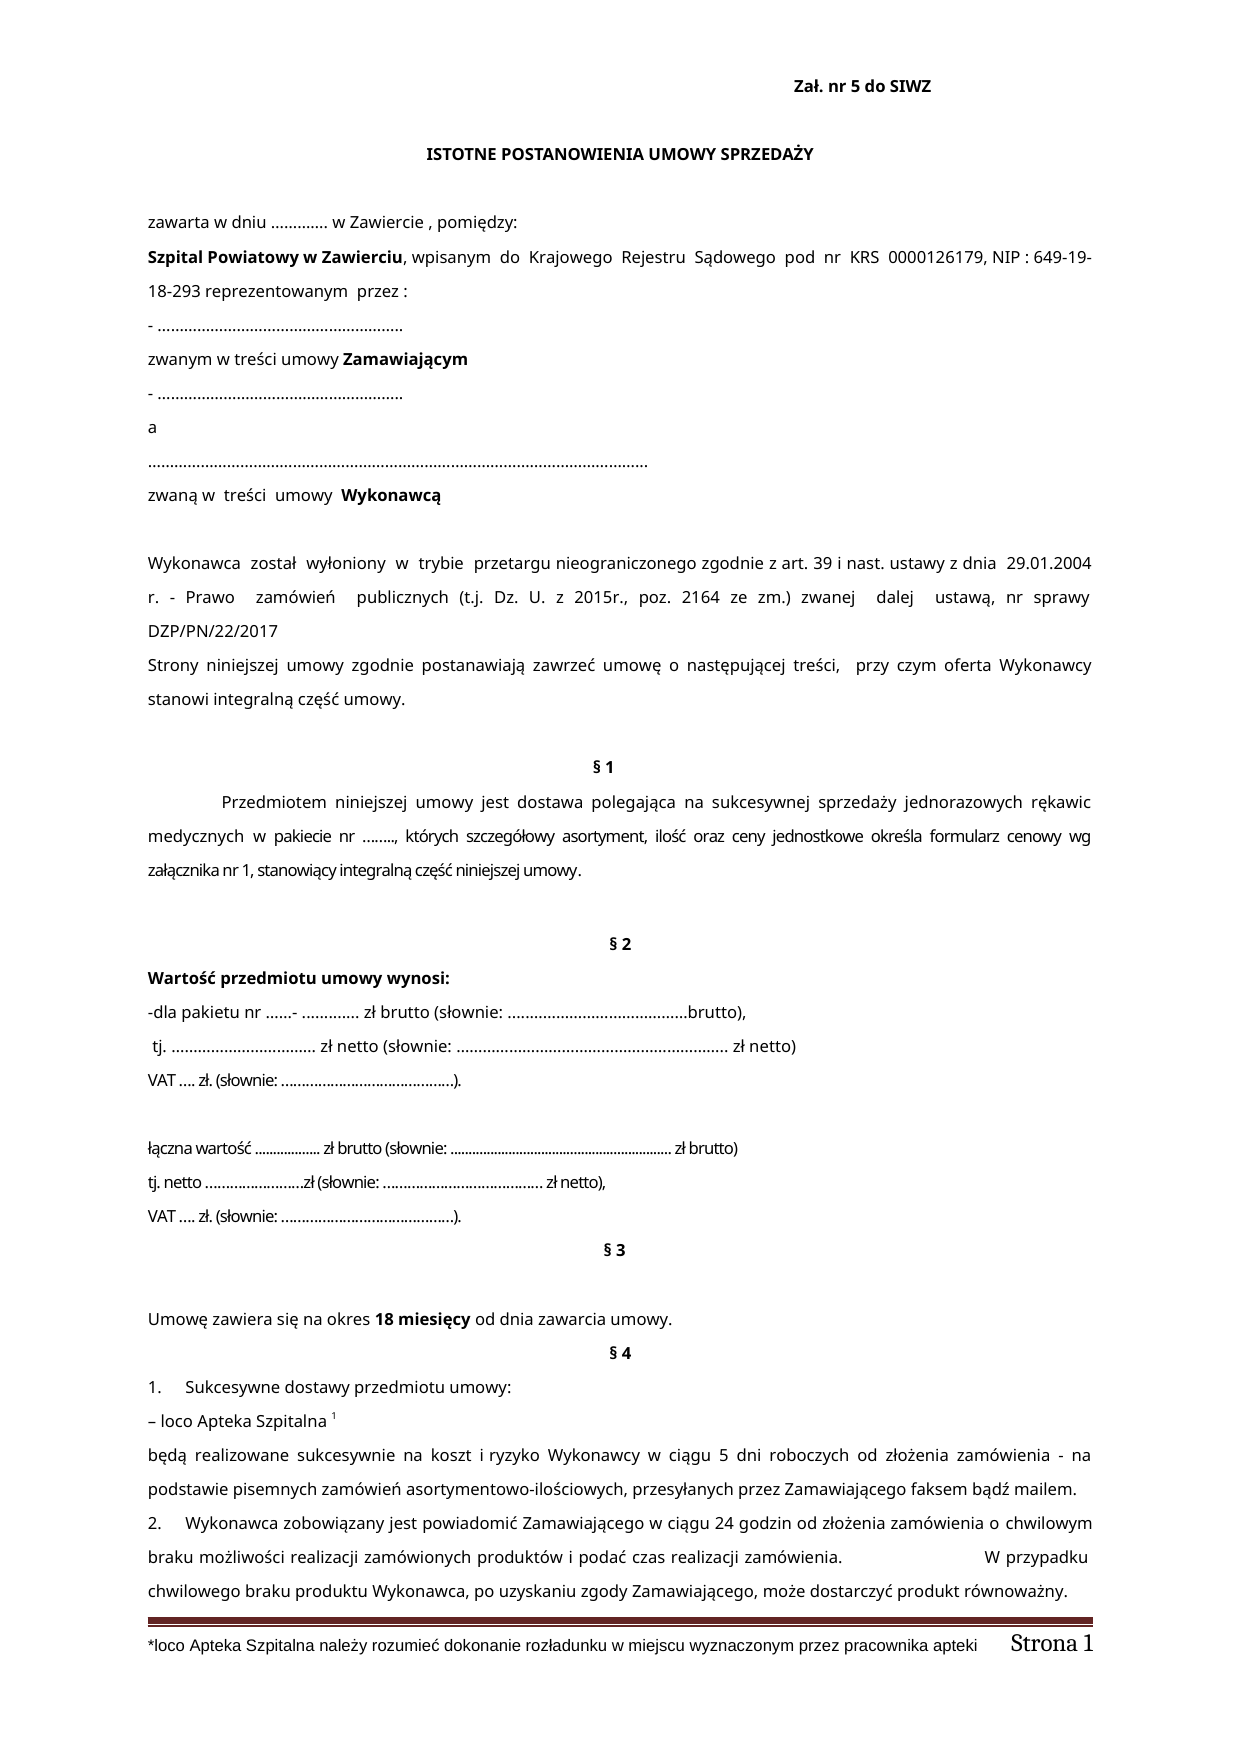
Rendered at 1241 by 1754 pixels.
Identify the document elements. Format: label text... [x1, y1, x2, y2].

text …………………………………………………………………………………………………... [148, 449, 1093, 472]
text § 4 [148, 1341, 1093, 1364]
text - ……………………………………………….. [148, 313, 1093, 336]
text Szpital Powiatowy w Zawierciu, wpisanym do Krajowego Rejestru Sądowego pod nr KRS 0000126179, NIP : 649-19-18-293 reprezentowanym przez : [148, 245, 1093, 302]
subtitle ISTOTNE POSTANOWIENIA UMOWY SPRZEDAŻY [148, 143, 1093, 166]
text Strony niniejszej umowy zgodnie postanawiają zawrzeć umowę o następującej treści, przy czym oferta Wykonawcy stanowi integralną część umowy. [148, 654, 1093, 711]
text będą realizowane sukcesywnie na koszt i ryzyko Wykonawcy w ciągu 5 dni roboczych od złożenia zamówienia - na podstawie pisemnych zamówień asortymentowo-ilościowych, przesyłanych przez Zamawiającego faksem bądź mailem. [148, 1443, 1093, 1500]
text Wykonawca został wyłoniony w trybie przetargu nieograniczonego zgodnie z art. 39 i nast. ustawy z dnia 29.01.2004 r. - Prawo zamówień publicznych (t.j. Dz. U. z 2015r., poz. 2164 ze zm.) zwanej dalej ustawą, nr sprawy DZP/PN/22/2017 [148, 552, 1093, 643]
text § 3 [110, 1239, 1093, 1262]
subtitle Zał. nr 5 do SIWZ [590, 75, 1093, 98]
text VAT …. zł. (słownie: ……………………………………). [148, 1205, 1093, 1228]
text Przedmiotem niniejszej umowy jest dostawa polegająca na sukcesywnej sprzedaży jednorazowych rękawic medycznych w pakiecie nr …….., których szczegółowy asortyment, ilość oraz ceny jednostkowe określa formularz cenowy wg załącznika nr 1, stanowiący integralną część niniejszej umowy. [148, 790, 1093, 881]
text zwaną w treści umowy Wykonawcą [148, 484, 1093, 506]
text zawarta w dniu …………. w Zawiercie , pomiędzy: [148, 211, 1093, 234]
text - ……………………………………………….. [148, 381, 1093, 404]
text Umowę zawiera się na okres 18 miesięcy od dnia zawarcia umowy. [148, 1307, 1093, 1330]
text § 2 [148, 932, 1093, 955]
text – loco Apteka Szpitalna 1 [148, 1409, 1093, 1432]
text a [148, 416, 1093, 438]
text -dla pakietu nr ……- ............. zł brutto (słownie: .....………………………………brutto), [148, 1001, 1093, 1023]
text tj. …………………………… zł netto (słownie: …………………………………………………….. zł netto) [148, 1035, 1093, 1057]
list Wykonawca zobowiązany jest powiadomić Zamawiającego w ciągu 24 godzin od złożenia zamówienia o chwilowym braku możliwości realizacji zamówionych produktów i podać czas realizacji zamówienia. W przypadku chwilowego braku produktu Wykonawca, po uzyskaniu zgody Zamawiającego, może dostarczyć produkt równoważny. [148, 1512, 1093, 1602]
text zwanym w treści umowy Zamawiającym [148, 347, 1093, 370]
text Wartość przedmiotu umowy wynosi: [148, 967, 1093, 989]
text łączna wartość .................. zł brutto (słownie: ............................................................. zł brutto) [148, 1137, 1093, 1159]
text § 1 [110, 756, 1093, 779]
text tj. netto ……………………zł (słownie: ………………………………… zł netto), [148, 1171, 1093, 1194]
text VAT …. zł. (słownie: ……………………………………). [148, 1069, 1093, 1091]
list Sukcesywne dostawy przedmiotu umowy: [148, 1375, 1093, 1398]
